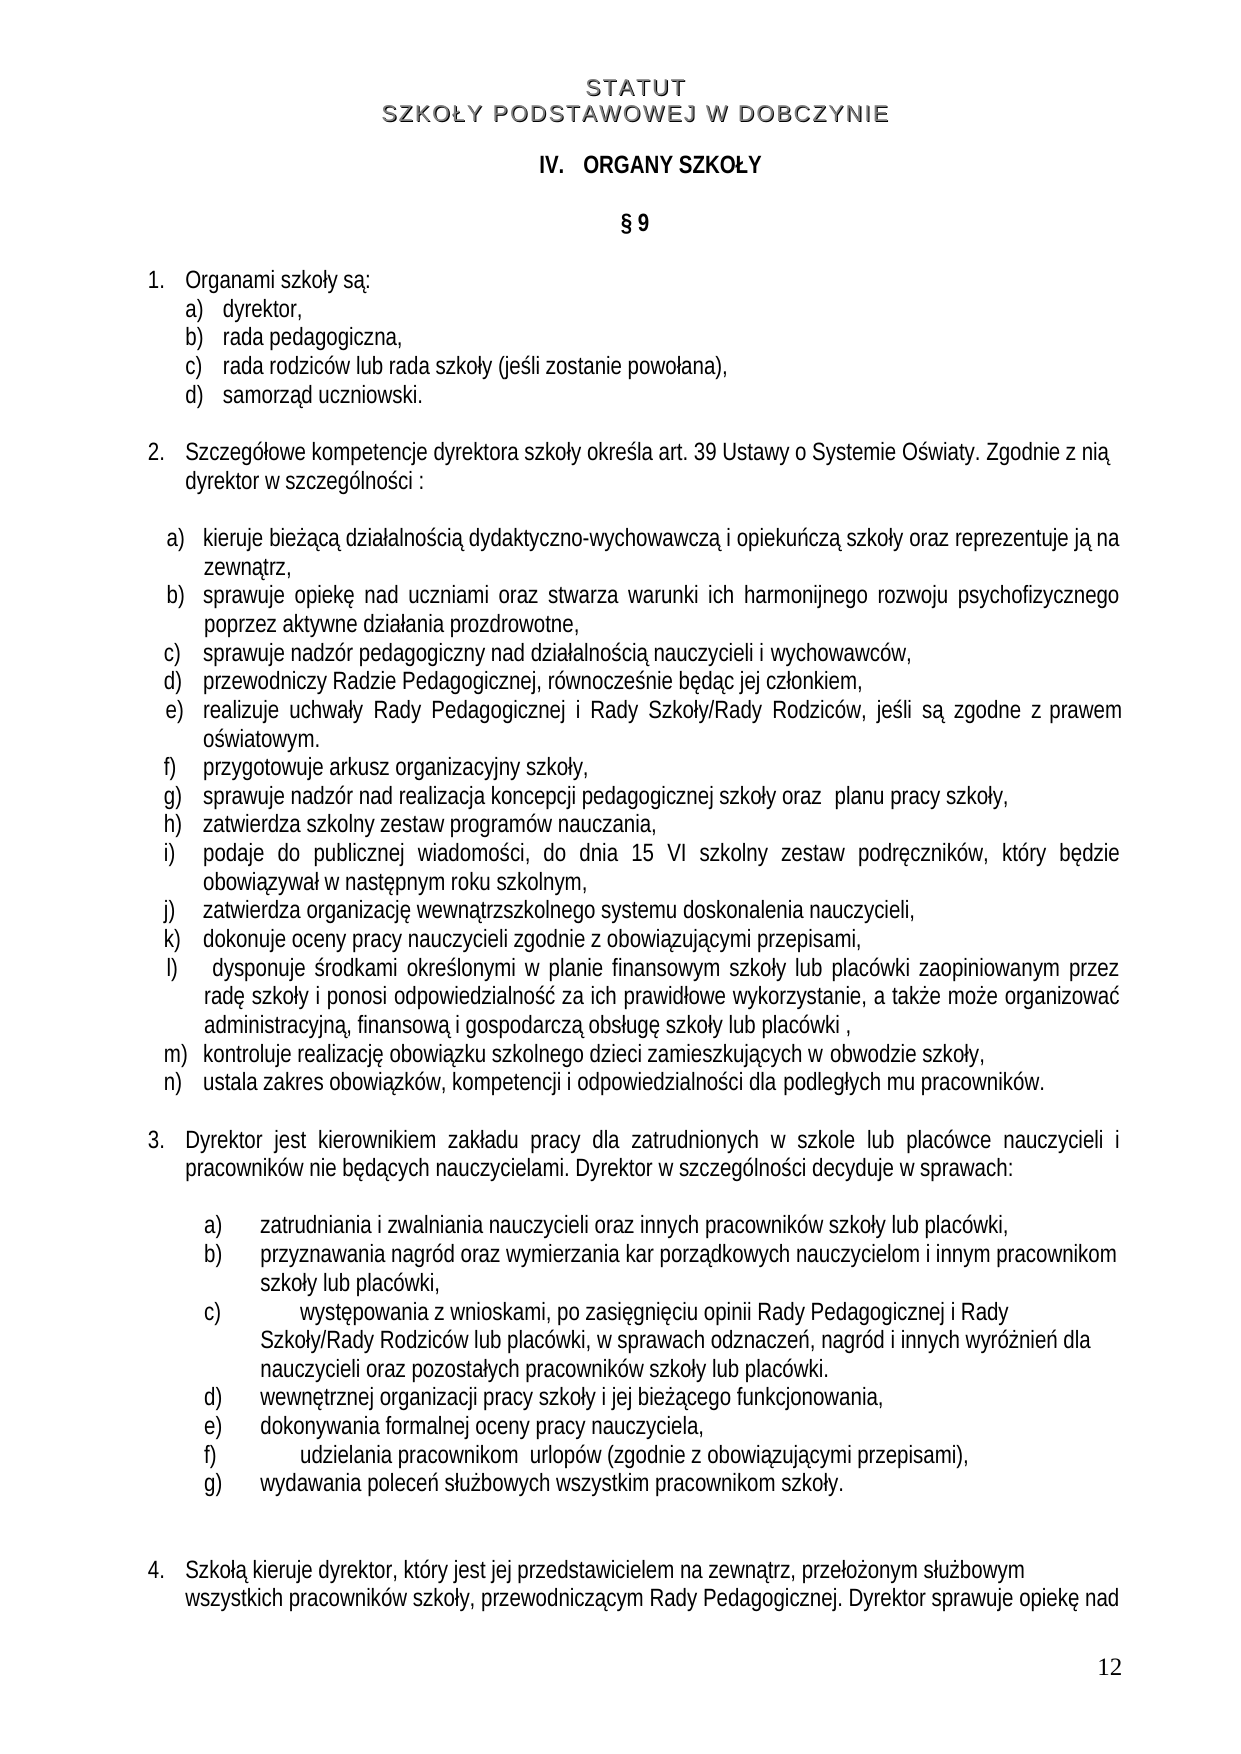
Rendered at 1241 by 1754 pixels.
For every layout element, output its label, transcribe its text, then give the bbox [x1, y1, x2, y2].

text § 9 [148, 208, 1122, 236]
list zatrudniania i zwalniania nauczycieli oraz innych pracowników szkoły lub placówki, [204, 1211, 1122, 1239]
list rada rodziców lub rada szkoły (jeśli zostanie powołana), [185, 351, 1122, 380]
list występowania z wnioskami, po zasięgnięciu opinii Rady Pedagogicznej i Rady Szkoły/Rady Rodziców lub placówki, w sprawach odznaczeń, nagród i innych wyróżnień dla nauczycieli oraz pozostałych pracowników szkoły lub placówki. [204, 1296, 1122, 1382]
list dyrektor, [185, 294, 1122, 322]
list dokonywania formalnej oceny pracy nauczyciela, [204, 1411, 1122, 1440]
list realizuje uchwały Rady Pedagogicznej i Rady Szkoły/Rady Rodziców, jeśli są zgodne z prawem oświatowym. [165, 695, 1122, 752]
list rada pedagogiczna, [185, 322, 1122, 351]
list Szczegółowe kompetencje dyrektora szkoły określa art. 39 Ustawy o Systemie Oświaty. Zgodnie z nią dyrektor w szczególności : [148, 437, 1122, 523]
list sprawuje nadzór nad realizacja koncepcji pedagogicznej szkoły oraz planu pracy szkoły, [164, 781, 1122, 809]
list ustala zakres obowiązków, kompetencji i odpowiedzialności dla podległych mu pracowników. [164, 1067, 1122, 1096]
list dokonuje oceny pracy nauczycieli zgodnie z obowiązującymi przepisami, [164, 924, 1122, 953]
list Dyrektor jest kierownikiem zakładu pracy dla zatrudnionych w szkole lub placówce nauczycieli i pracowników nie będących nauczycielami. Dyrektor w szczególności decyduje w sprawach: [148, 1124, 1122, 1182]
list wydawania poleceń służbowych wszystkim pracownikom szkoły. [204, 1468, 1122, 1497]
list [148, 1555, 1122, 1612]
list wewnętrznej organizacji pracy szkoły i jej bieżącego funkcjonowania, [204, 1382, 1122, 1411]
list samorząd uczniowski. [185, 380, 1122, 408]
list udzielania pracownikom urlopów (zgodnie z obowiązującymi przepisami), [204, 1440, 1122, 1468]
list kontroluje realizację obowiązku szkolnego dzieci zamieszkujących w obwodzie szkoły, [164, 1039, 1122, 1067]
list Organami szkoły są: [148, 265, 1122, 294]
subtitle ORGANY SZKOŁY [204, 151, 1122, 179]
list dysponuje środkami określonymi w planie finansowym szkoły lub placówki zaopiniowanym przez radę szkoły i ponosi odpowiedzialność za ich prawidłowe wykorzystanie, a także może organizować administracyjną, finansową i gospodarczą obsługę szkoły lub placówki , [166, 953, 1122, 1039]
list przygotowuje arkusz organizacyjny szkoły, [164, 752, 1122, 781]
list przyznawania nagród oraz wymierzania kar porządkowych nauczycielom i innym pracownikom szkoły lub placówki, [204, 1239, 1122, 1296]
list zatwierdza szkolny zestaw programów nauczania, [164, 809, 1122, 838]
list zatwierdza organizację wewnątrzszkolnego systemu doskonalenia nauczycieli, [164, 895, 1122, 924]
list kieruje bieżącą działalnością dydaktyczno-wychowawczą i opiekuńczą szkoły oraz reprezentuje ją na zewnątrz, [166, 523, 1122, 580]
list sprawuje nadzór pedagogiczny nad działalnością nauczycieli i wychowawców, [164, 638, 1122, 666]
list podaje do publicznej wiadomości, do dnia 15 VI szkolny zestaw podręczników, który będzie obowiązywał w następnym roku szkolnym, [164, 838, 1122, 895]
list sprawuje opiekę nad uczniami oraz stwarza warunki ich harmonijnego rozwoju psychofizycznego poprzez aktywne działania prozdrowotne, [166, 580, 1122, 638]
list przewodniczy Radzie Pedagogicznej, równocześnie będąc jej członkiem, [164, 666, 1122, 695]
